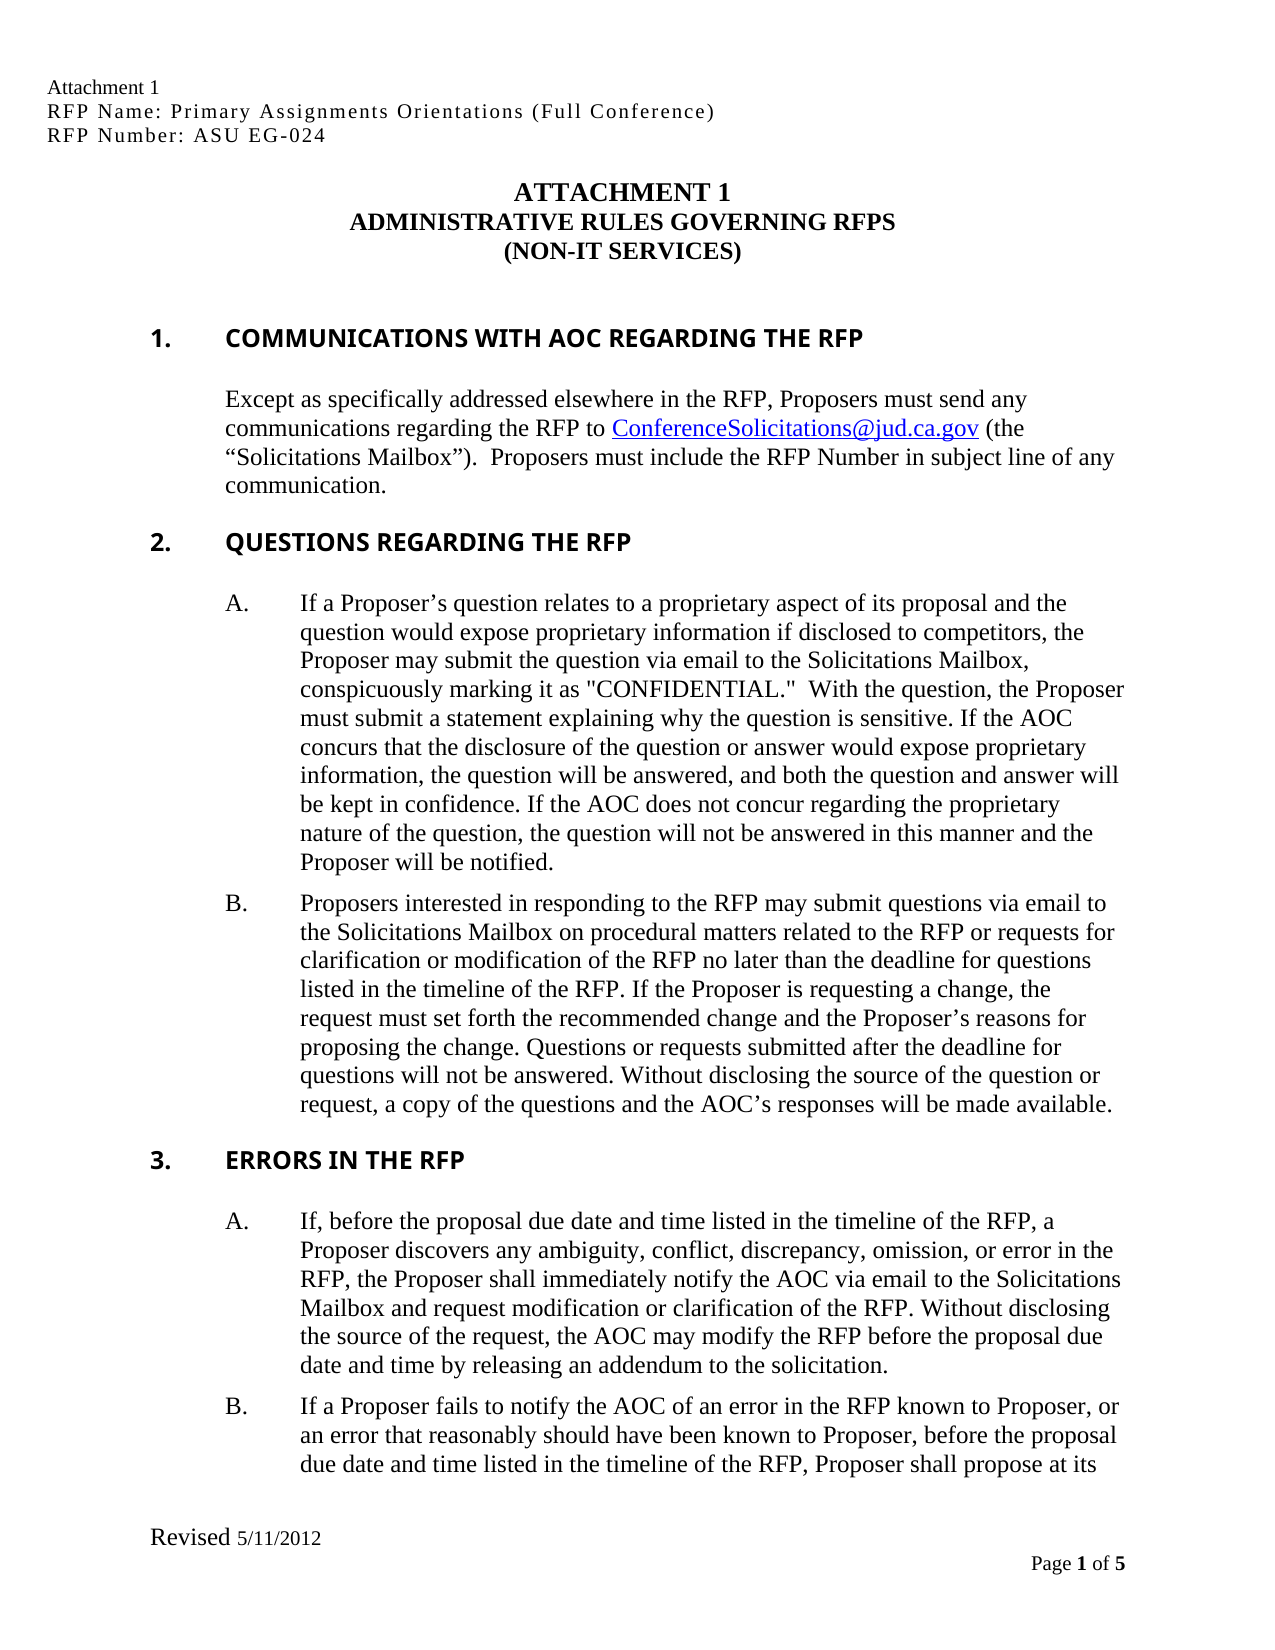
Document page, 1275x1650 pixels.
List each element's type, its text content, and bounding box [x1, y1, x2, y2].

subtitle Administrative Rules Governing RFPS [150, 207, 1095, 236]
list ERRORS IN THE RFP [150, 1143, 1125, 1177]
list COMMUNICATIONS WITH AOC REGARDING THE RFP [150, 321, 1125, 355]
list QUESTIONS REGARDING THE RFP [150, 524, 1125, 558]
subtitle (Non-IT SERVICES) [150, 236, 1095, 264]
list Except as specifically addressed elsewhere in the RFP, Proposers must send any communications regarding the RFP to ConferenceSolicitations@jud.ca.gov (the “Solicitations Mailbox”). Proposers must include the RFP Number in subject line of any communication. [225, 384, 1125, 499]
list A. If a Proposer’s question relates to a proprietary aspect of its proposal and the question would expose proprietary information if disclosed to competitors, the Proposer may submit the question via email to the Solicitations Mailbox, conspicuously marking it as "CONFIDENTIAL." With the question, the Proposer must submit a statement explaining why the question is sensitive. If the AOC concurs that the disclosure of the question or answer would expose proprietary information, the question will be answered, and both the question and answer will be kept in confidence. If the AOC does not concur regarding the proprietary nature of the question, the question will not be answered in this manner and the Proposer will be notified. [225, 588, 1125, 875]
list B. Proposers interested in responding to the RFP may submit questions via email to the Solicitations Mailbox on procedural matters related to the RFP or requests for clarification or modification of the RFP no later than the deadline for questions listed in the timeline of the RFP. If the Proposer is requesting a change, the request must set forth the recommended change and the Proposer’s reasons for proposing the change. Questions or requests submitted after the deadline for questions will not be answered. Without disclosing the source of the question or request, a copy of the questions and the AOC’s responses will be made available. [225, 888, 1125, 1118]
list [225, 1391, 1125, 1478]
subtitle ATTACHMENT 1 [150, 176, 1095, 207]
list A. If, before the proposal due date and time listed in the timeline of the RFP, a Proposer discovers any ambiguity, conflict, discrepancy, omission, or error in the RFP, the Proposer shall immediately notify the AOC via email to the Solicitations Mailbox and request modification or clarification of the RFP. Without disclosing the source of the request, the AOC may modify the RFP before the proposal due date and time by releasing an addendum to the solicitation. [225, 1206, 1125, 1379]
